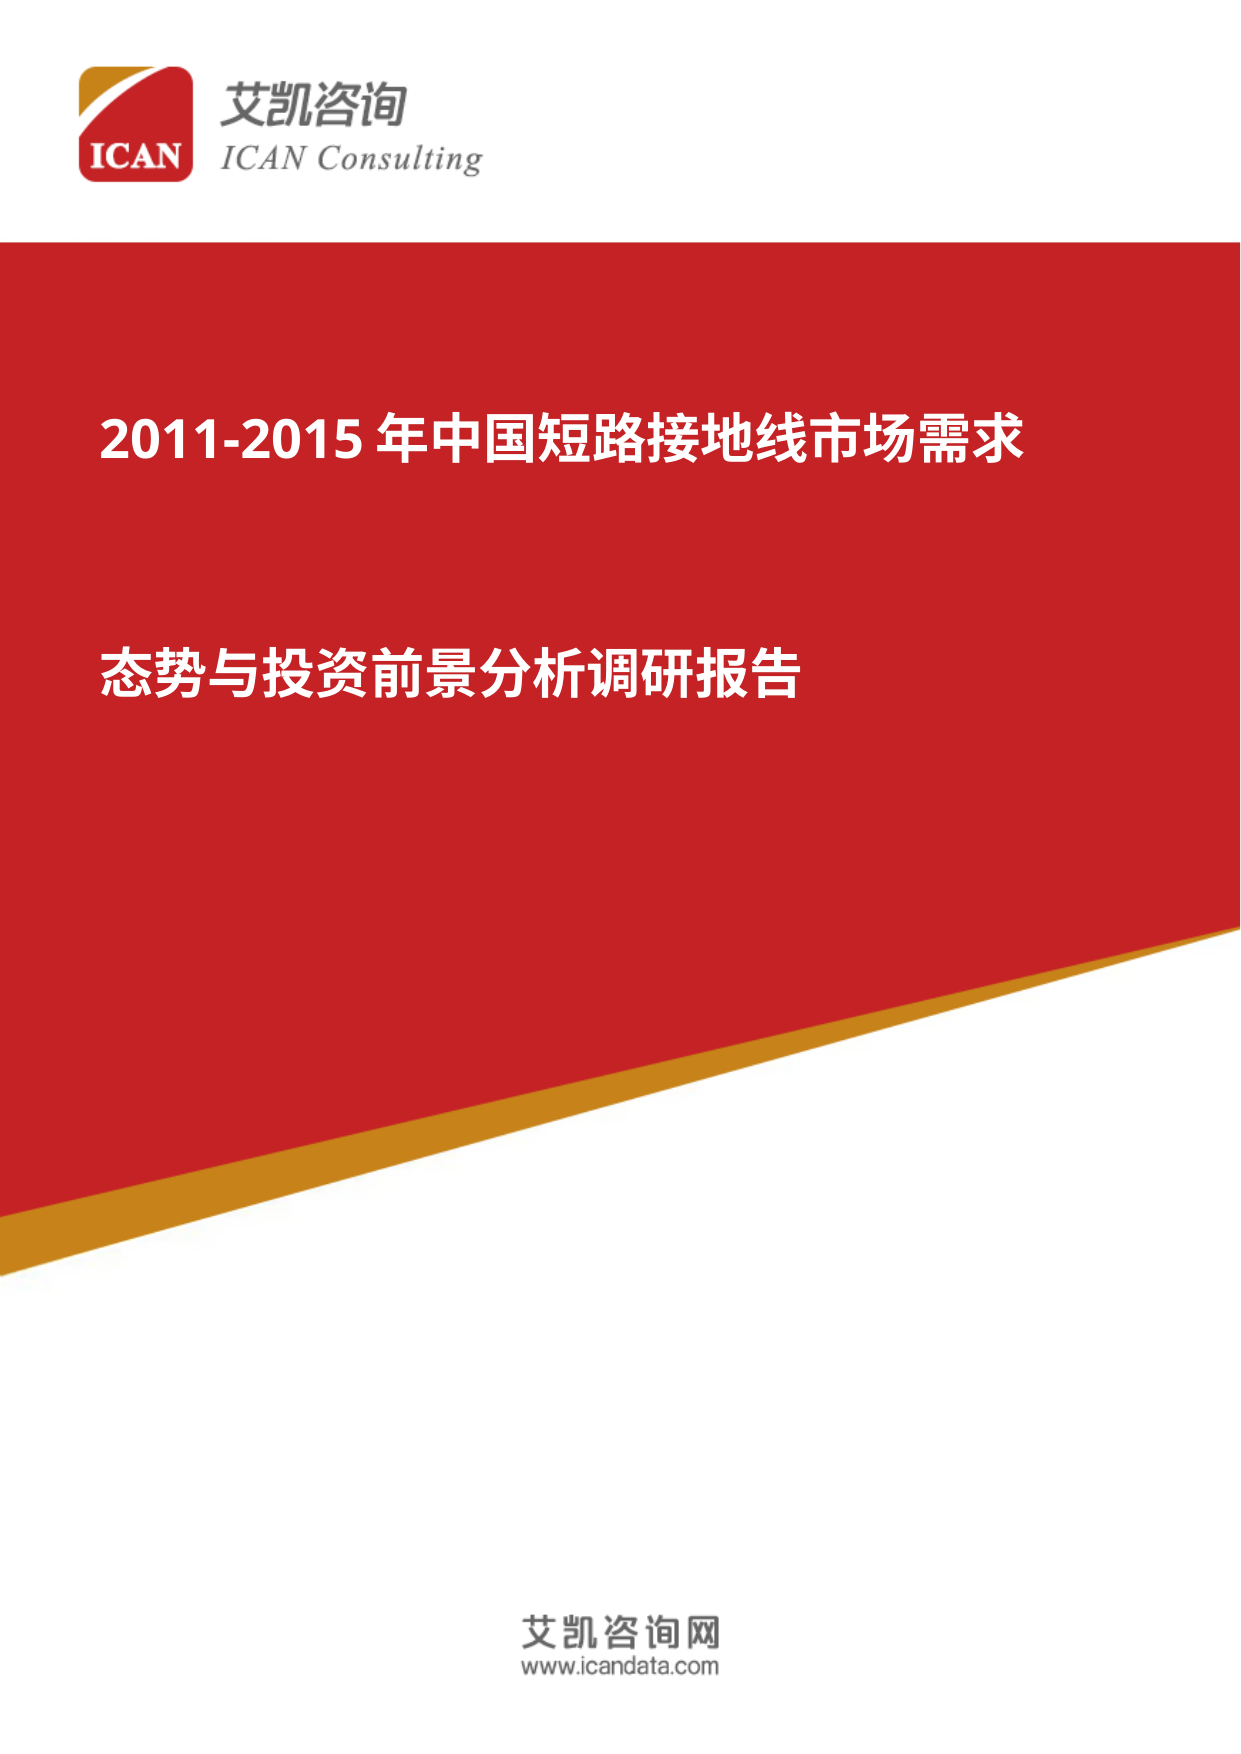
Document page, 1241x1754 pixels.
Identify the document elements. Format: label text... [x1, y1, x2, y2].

picture [0, 5, 1241, 1754]
subtitle 2011-2015年中国短路接地线市场需求态势与投资前景分析调研报告 [99, 386, 1053, 718]
